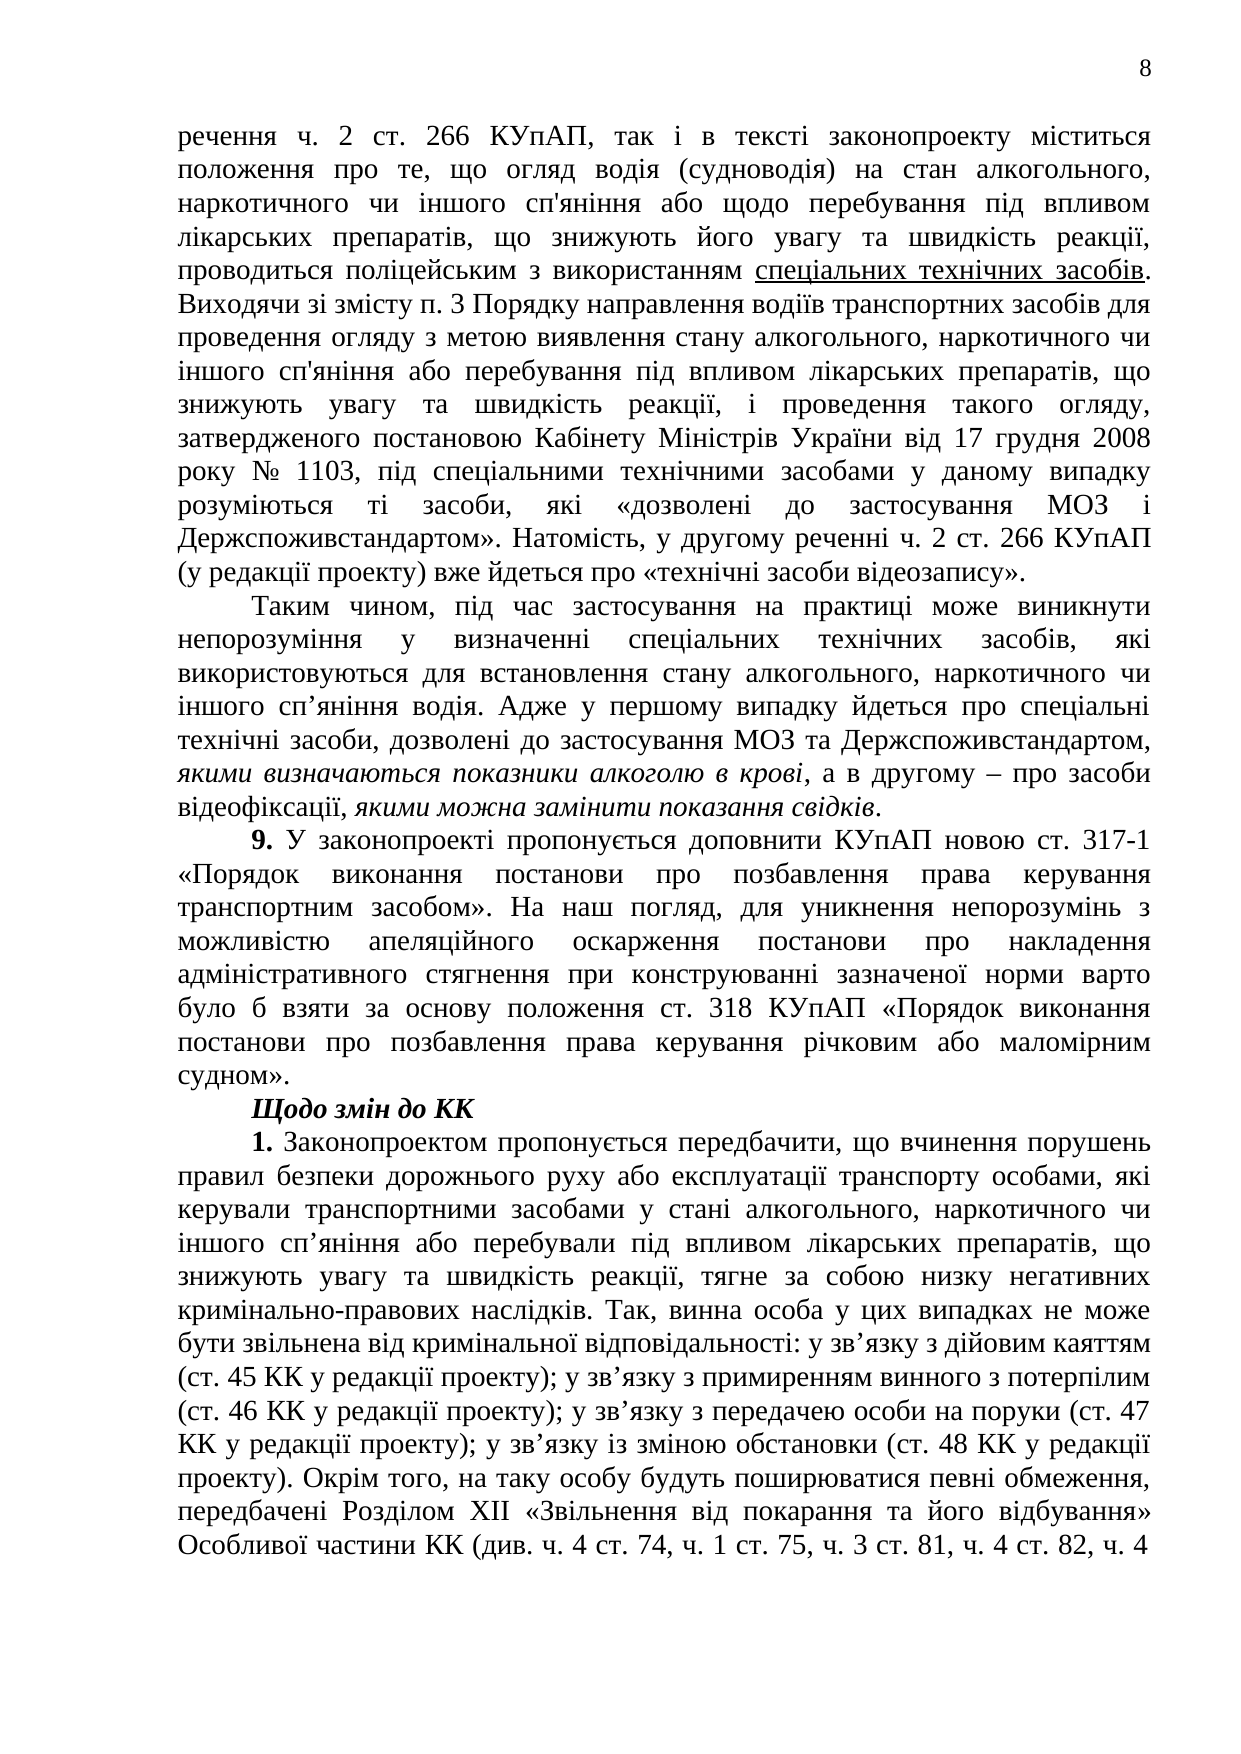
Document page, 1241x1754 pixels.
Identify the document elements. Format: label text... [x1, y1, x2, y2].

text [177, 1124, 1152, 1560]
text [177, 118, 1152, 588]
text Щодо змін до КК [177, 1091, 1152, 1124]
text Таким чином, під час застосування на практиці може виникнути непорозуміння у визначенні спеціальних технічних засобів, які використовуються для встановлення стану алкогольного, наркотичного чи іншого сп’яніння водія. Адже у першому випадку йдеться про спеціальні технічні засоби, дозволені до застосування МОЗ та Держспоживстандартом, якими визначаються показники алкоголю в крові, а в другому – про засоби відеофіксації, якими можна замінити показання свідків. [177, 588, 1152, 822]
text 9. У законопроекті пропонується доповнити КУпАП новою ст. 317-1 «Порядок виконання постанови про позбавлення права керування транспортним засобом». На наш погляд, для уникнення непорозумінь з можливістю апеляційного оскарження постанови про накладення адміністративного стягнення при конструюванні зазначеної норми варто було б взяти за основу положення ст. 318 КУпАП «Порядок виконання постанови про позбавлення права керування річковим або маломірним судном». [177, 822, 1152, 1091]
